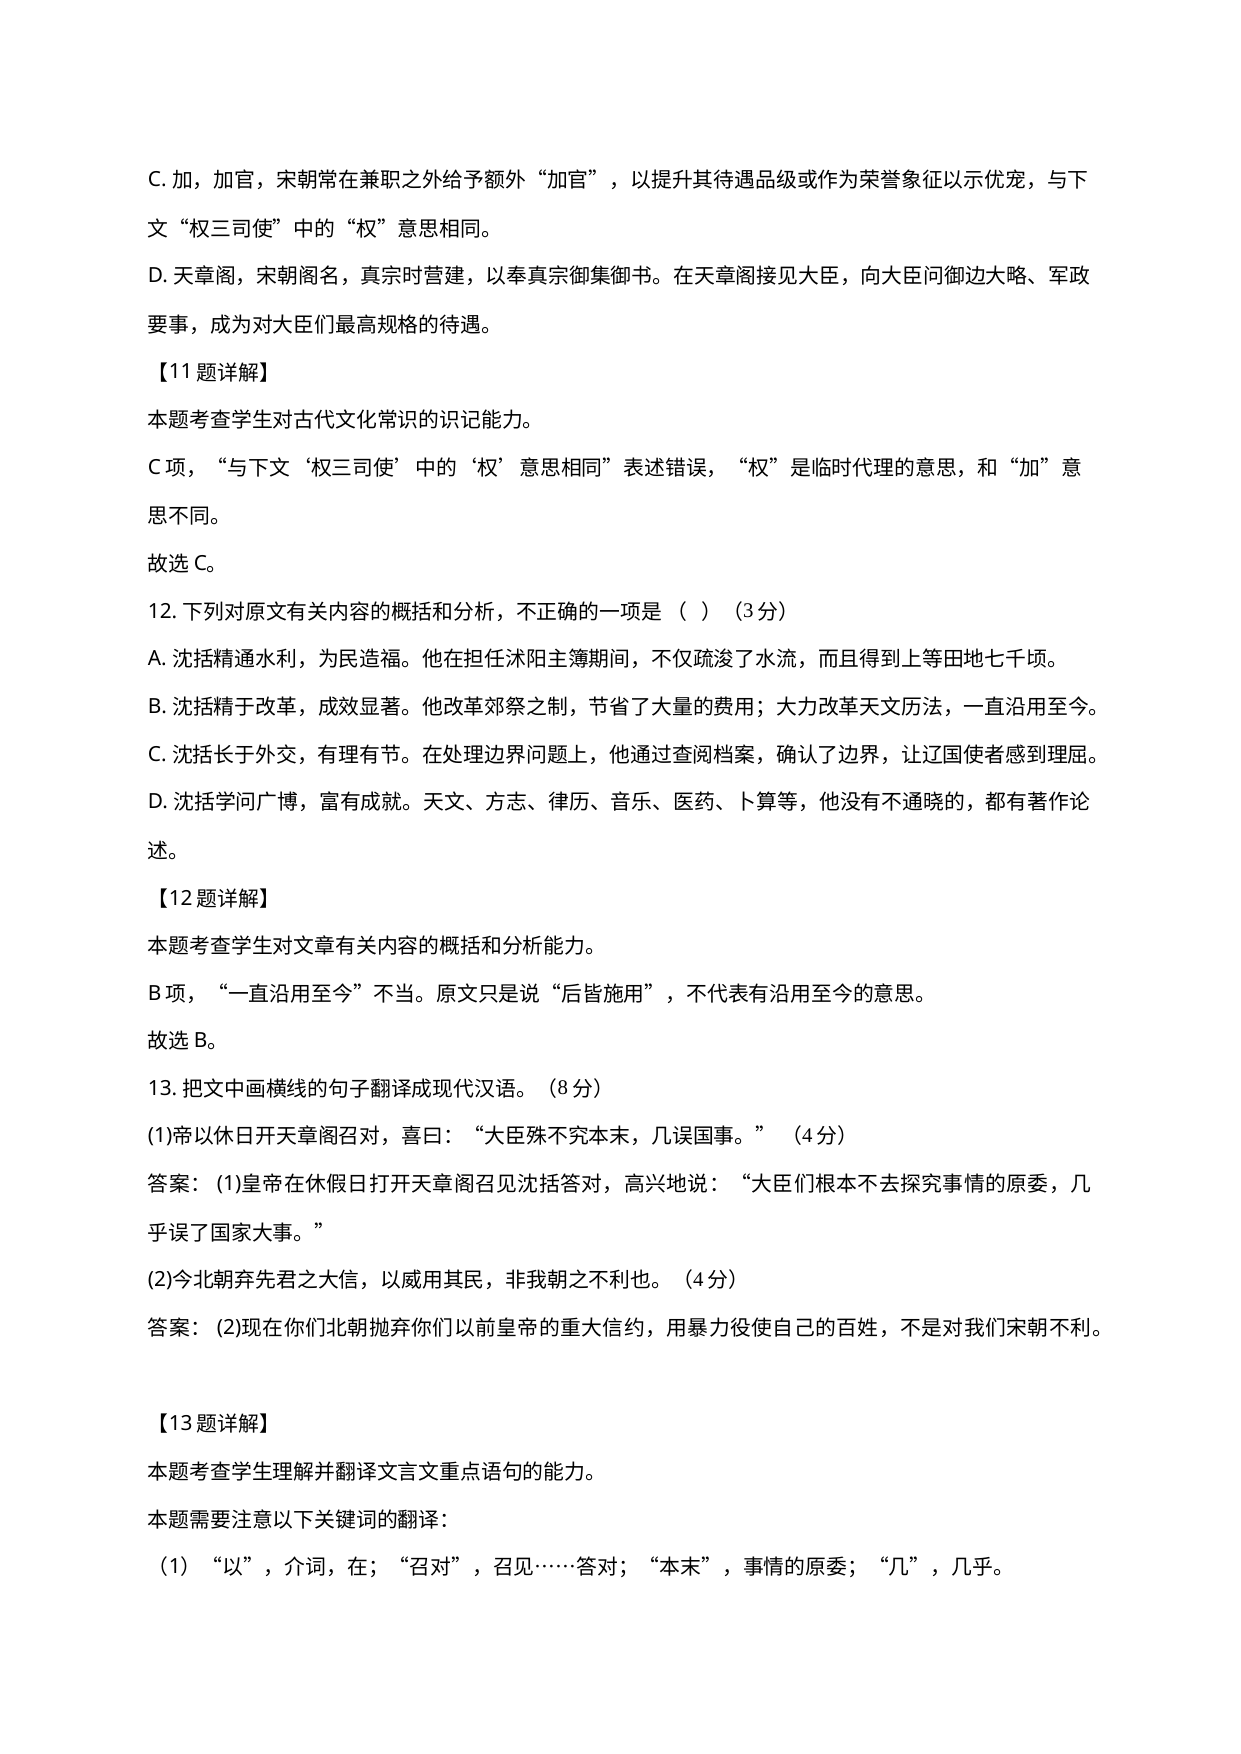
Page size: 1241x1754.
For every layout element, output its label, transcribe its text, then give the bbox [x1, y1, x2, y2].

text 故选C。 [148, 546, 1092, 579]
text 故选B。 [148, 1023, 1092, 1056]
text （1）“以”，介词，在；“召对”，召见……答对；“本末”，事情的原委；“几”，几乎。 [148, 1549, 1092, 1582]
text A. 沈括精通水利，为民造福。他在担任沭阳主簿期间，不仅疏浚了水流，而且得到上等田地七千顷。 [148, 641, 1092, 674]
text 【12题详解】 [148, 881, 1092, 913]
text 13. 把文中画横线的句子翻译成现代汉语。（8分） [148, 1071, 1092, 1103]
text B项，“一直沿用至今”不当。原文只是说“后皆施用”，不代表有沿用至今的意思。 [148, 976, 1092, 1008]
text C项，“与下文‘权三司使’中的‘权’意思相同”表述错误，“权”是临时代理的意思，和“加”意思不同。 [148, 450, 1092, 531]
text D. 天章阁，宋朝阁名，真宗时营建，以奉真宗御集御书。在天章阁接见大臣，向大臣问御边大略、军政要事，成为对大臣们最高规格的待遇。 [148, 258, 1092, 339]
text (2)今北朝弃先君之大信，以威用其民，非我朝之不利也。（4分） [148, 1263, 1092, 1295]
text 答案： (2)现在你们北朝抛弃你们以前皇帝的重大信约，用暴力役使自己的百姓，不是对我们宋朝不利。 [148, 1310, 1092, 1391]
text 【11题详解】 [148, 355, 1092, 387]
text (1)帝以休日开天章阁召对，喜曰：“大臣殊不究本末，几误国事。” （4分） [148, 1119, 1092, 1151]
text 本题考查学生对文章有关内容的概括和分析能力。 [148, 928, 1092, 961]
text D. 沈括学问广博，富有成就。天文、方志、律历、音乐、医药、卜算等，他没有不通晓的，都有著作论述。 [148, 784, 1092, 866]
text 【13题详解】 [148, 1407, 1092, 1439]
text 答案： (1)皇帝在休假日打开天章阁召见沈括答对，高兴地说：“大臣们根本不去探究事情的原委，几乎误了国家大事。” [148, 1166, 1092, 1247]
text 12. 下列对原文有关内容的概括和分析，不正确的一项是 （ ）（3分） [148, 594, 1092, 626]
text 本题考查学生理解并翻译文言文重点语句的能力。 [148, 1454, 1092, 1487]
text 本题需要注意以下关键词的翻译： [148, 1502, 1092, 1534]
text C. 加，加官，宋朝常在兼职之外给予额外“加官”，以提升其待遇品级或作为荣誉象征以示优宠，与下文“权三司使”中的“权”意思相同。 [148, 162, 1092, 243]
text C. 沈括长于外交，有理有节。在处理边界问题上，他通过查阅档案，确认了边界，让辽国使者感到理屈。 [148, 737, 1092, 769]
text 本题考查学生对古代文化常识的识记能力。 [148, 402, 1092, 435]
text B. 沈括精于改革，成效显著。他改革郊祭之制，节省了大量的费用；大力改革天文历法，一直沿用至今。 [148, 689, 1092, 722]
